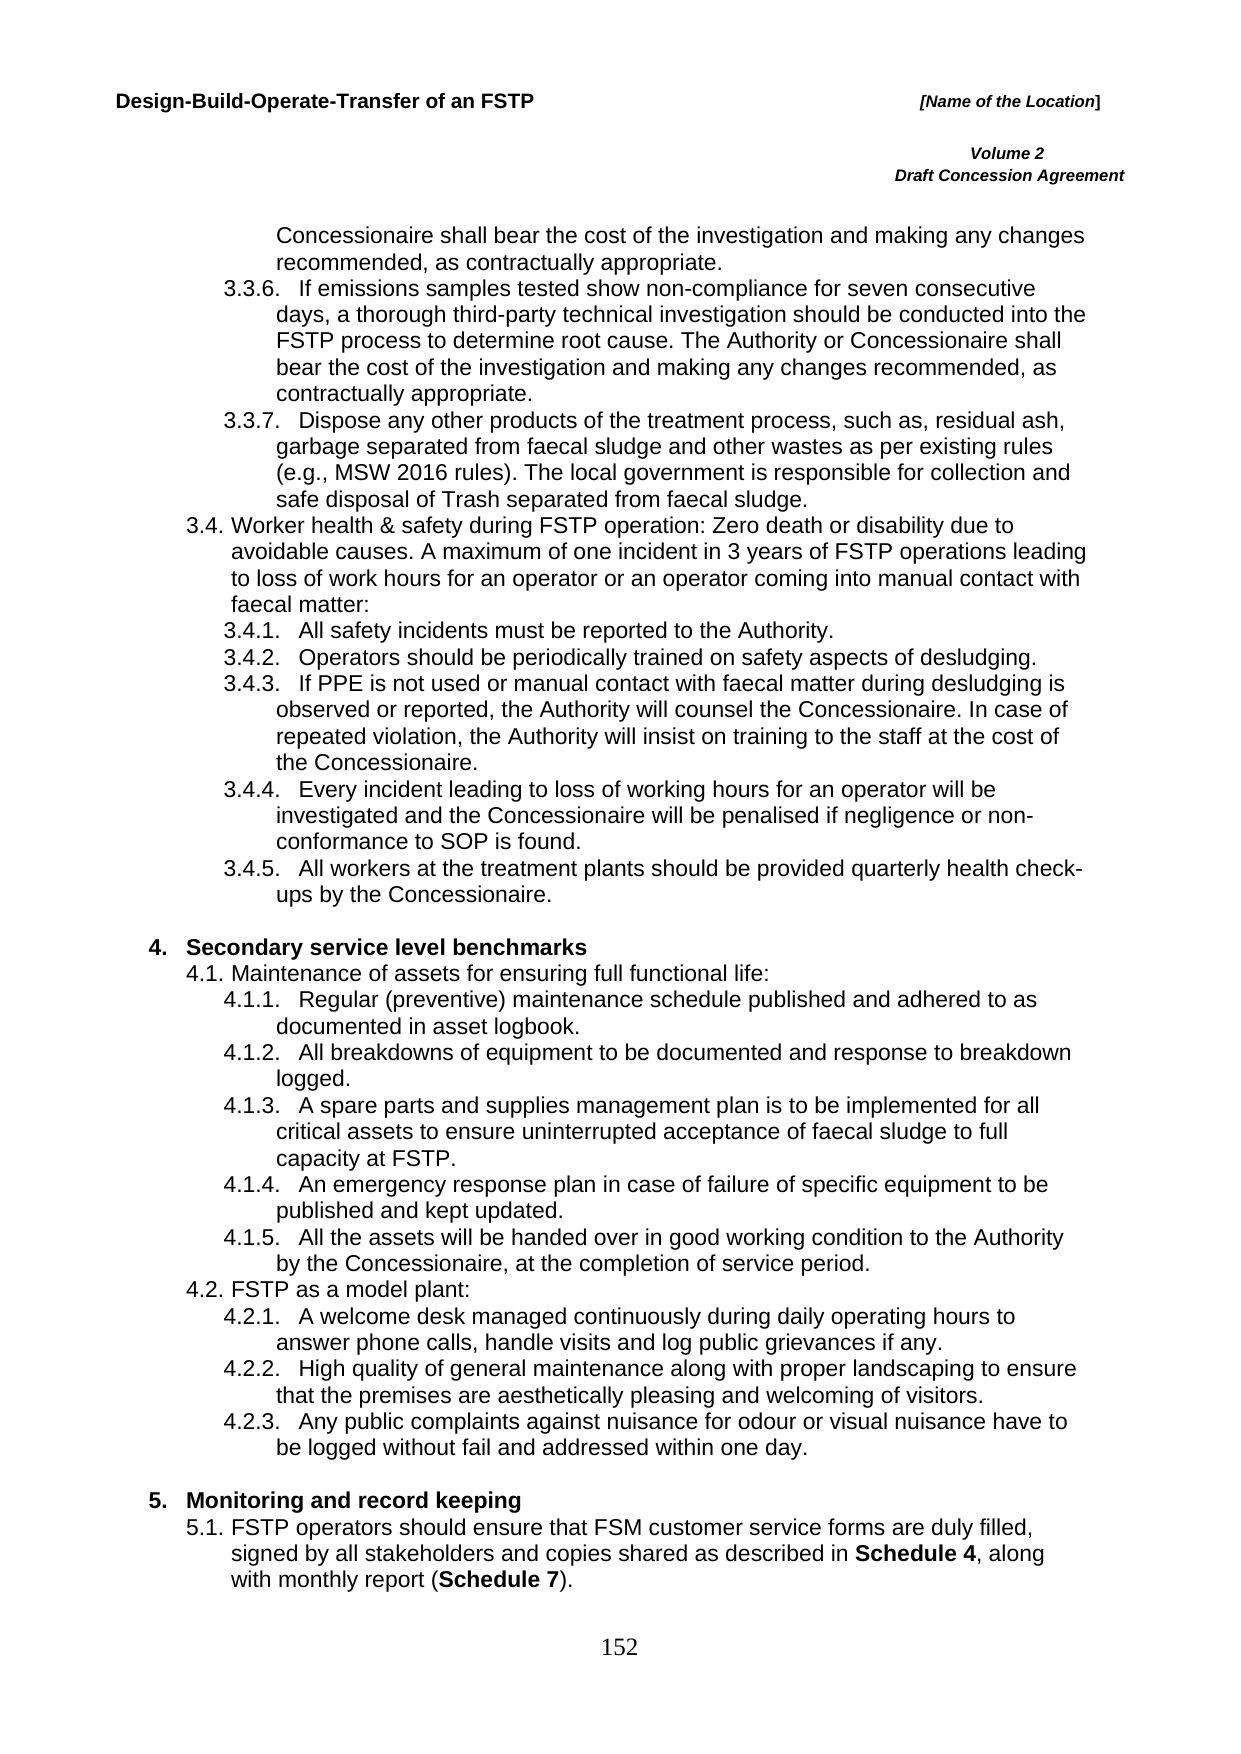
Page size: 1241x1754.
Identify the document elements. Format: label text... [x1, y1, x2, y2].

list Worker health & safety during FSTP operation: Zero death or disability due to avoidable causes. A maximum of one incident in 3 years of FSTP operations leading to loss of work hours for an operator or an operator coming into manual contact with faecal matter: [186, 512, 1090, 617]
list Any public complaints against nuisance for odour or visual nuisance have to be logged without fail and addressed within one day. [223, 1408, 1090, 1461]
list A spare parts and supplies management plan is to be implemented for all critical assets to ensure uninterrupted acceptance of faecal sludge to full capacity at FSTP. [223, 1092, 1090, 1171]
list If emissions samples tested show non-compliance for seven consecutive days, a thorough third-party technical investigation should be conducted into the FSTP process to determine root cause. The Authority or Concessionaire shall bear the cost of the investigation and making any changes recommended, as contractually appropriate. [223, 275, 1090, 407]
list An emergency response plan in case of failure of specific equipment to be published and kept updated. [223, 1171, 1090, 1223]
list All breakdowns of equipment to be documented and response to breakdown logged. [223, 1039, 1090, 1092]
list A welcome desk managed continuously during daily operating hours to answer phone calls, handle visits and log public grievances if any. [223, 1303, 1090, 1355]
list If PPE is not used or manual contact with faecal matter during desludging is observed or reported, the Authority will counsel the Concessionaire. In case of repeated violation, the Authority will insist on training to the staff at the cost of the Concessionaire. [223, 670, 1090, 776]
list Dispose any other products of the treatment process, such as, residual ash, garbage separated from faecal sludge and other wastes as per existing rules (e.g., MSW 2016 rules). The local government is responsible for collection and safe disposal of Trash separated from faecal sludge. [223, 407, 1090, 512]
list Every incident leading to loss of working hours for an operator will be investigated and the Concessionaire will be penalised if negligence or non-conformance to SOP is found. [223, 776, 1090, 854]
list Operators should be periodically trained on safety aspects of desludging. [223, 644, 1090, 670]
list Regular (preventive) maintenance schedule published and adhered to as documented in asset logbook. [223, 986, 1090, 1039]
list Monitoring and record keeping [148, 1487, 1090, 1513]
list All workers at the treatment plants should be provided quarterly health check-ups by the Concessionaire. [223, 854, 1090, 907]
list Maintenance of assets for ensuring full functional life: [186, 960, 1090, 986]
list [223, 222, 1090, 275]
list High quality of general maintenance along with proper landscaping to ensure that the premises are aesthetically pleasing and welcoming of visitors. [223, 1355, 1090, 1408]
list All the assets will be handed over in good working condition to the Authority by the Concessionaire, at the completion of service period. [223, 1223, 1090, 1276]
list FSTP as a model plant: [186, 1276, 1090, 1303]
list Secondary service level benchmarks [148, 934, 1090, 960]
list All safety incidents must be reported to the Authority. [223, 617, 1090, 644]
list FSTP operators should ensure that FSM customer service forms are duly filled, signed by all stakeholders and copies shared as described in Schedule 4, along with monthly report (Schedule 7). [186, 1513, 1090, 1592]
